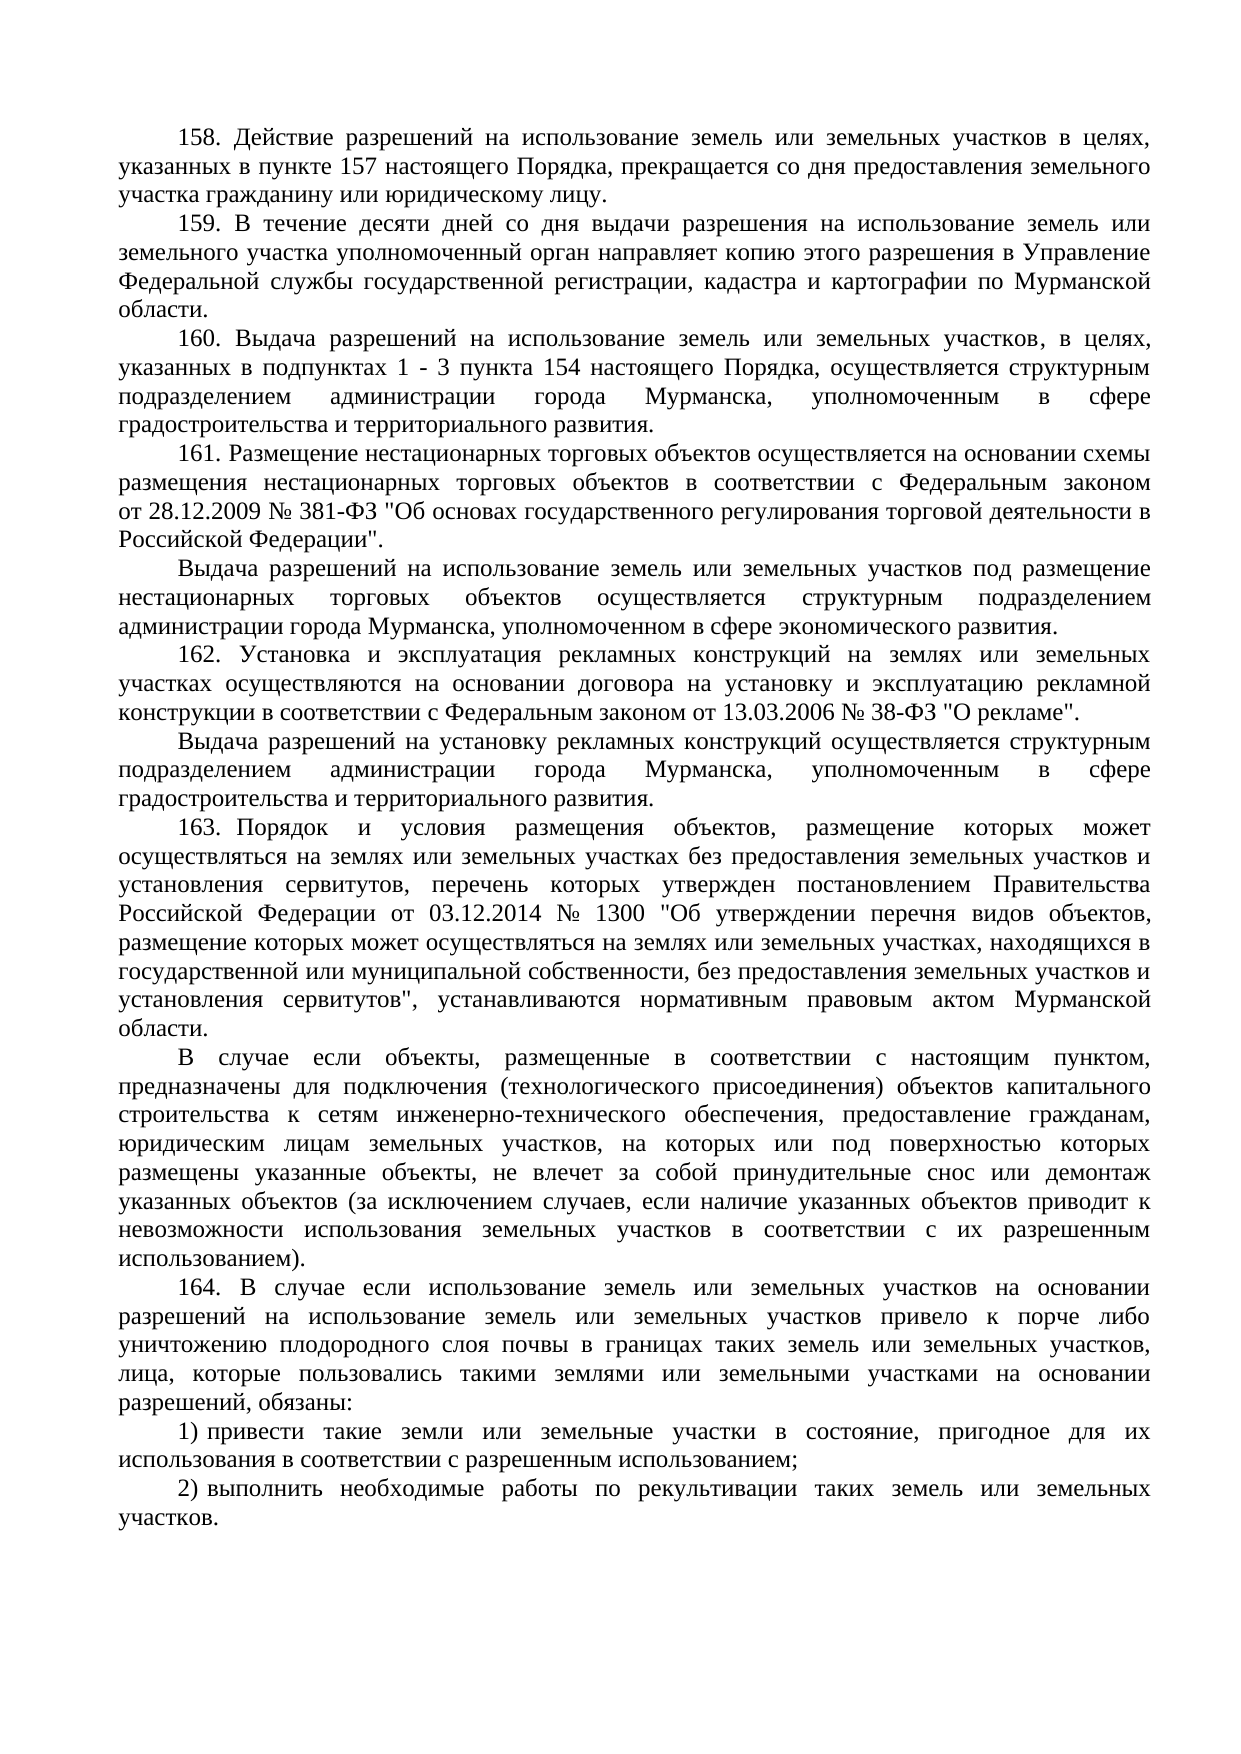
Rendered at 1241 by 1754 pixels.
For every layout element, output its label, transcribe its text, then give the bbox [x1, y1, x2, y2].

list привести такие земли или земельные участки в состояние, пригодное для их использования в соответствии с разрешенным использованием; [118, 1416, 1152, 1473]
list Порядок и условия размещения объектов, размещение которых может осуществляться на землях или земельных участках без предоставления земельных участков и установления сервитутов, перечень которых утвержден постановлением Правительства Российской Федерации от 03.12.2014 № 1300 "Об утверждении перечня видов объектов, размещение которых может осуществляться на землях или земельных участках, находящихся в государственной или муниципальной собственности, без предоставления земельных участков и установления сервитутов", устанавливаются нормативным правовым актом Мурманской области. [118, 812, 1152, 1042]
list Установка и эксплуатация рекламных конструкций на землях или земельных участках осуществляются на основании договора на установку и эксплуатацию рекламной конструкции в соответствии с Федеральным законом от 13.03.2006 № 38-ФЗ "О рекламе". [118, 639, 1152, 726]
list Действие разрешений на использование земель или земельных участков в целях, указанных в пункте 157 настоящего Порядка, прекращается со дня предоставления земельного участка гражданину или юридическому лицу. [118, 122, 1152, 208]
list выполнить необходимые работы по рекультивации таких земель или земельных участков. [118, 1473, 1152, 1531]
list Выдача разрешений на использование земель или земельных участков, в целях, указанных в подпунктах 1 - 3 пункта 154 настоящего Порядка, осуществляется структурным подразделением администрации города Мурманска, уполномоченным в сфере градостроительства и территориального развития. [118, 323, 1152, 438]
text В случае если объекты, размещенные в соответствии с настоящим пунктом, предназначены для подключения (технологического присоединения) объектов капитального строительства к сетям инженерно-технического обеспечения, предоставление гражданам, юридическим лицам земельных участков, на которых или под поверхностью которых размещены указанные объекты, не влечет за собой принудительные снос или демонтаж указанных объектов (за исключением случаев, если наличие указанных объектов приводит к невозможности использования земельных участков в соответствии с их разрешенным использованием). [118, 1042, 1152, 1272]
list В случае если использование земель или земельных участков на основании разрешений на использование земель или земельных участков привело к порче либо уничтожению плодородного слоя почвы в границах таких земель или земельных участков, лица, которые пользовались такими землями или земельными участками на основании разрешений, обязаны: [118, 1272, 1152, 1416]
list Размещение нестационарных торговых объектов осуществляется на основании схемы размещения нестационарных торговых объектов в соответствии с Федеральным законом от 28.12.2009 № 381-ФЗ "Об основах государственного регулирования торговой деятельности в Российской Федерации". [118, 438, 1152, 553]
text Выдача разрешений на использование земель или земельных участков под размещение нестационарных торговых объектов осуществляется структурным подразделением администрации города Мурманска, уполномоченном в сфере экономического развития. [118, 553, 1152, 639]
list В течение десяти дней со дня выдачи разрешения на использование земель или земельного участка уполномоченный орган направляет копию этого разрешения в Управление Федеральной службы государственной регистрации, кадастра и картографии по Мурманской области. [118, 208, 1152, 323]
text Выдача разрешений на установку рекламных конструкций осуществляется структурным подразделением администрации города Мурманска, уполномоченным в сфере градостроительства и территориального развития. [118, 726, 1152, 812]
